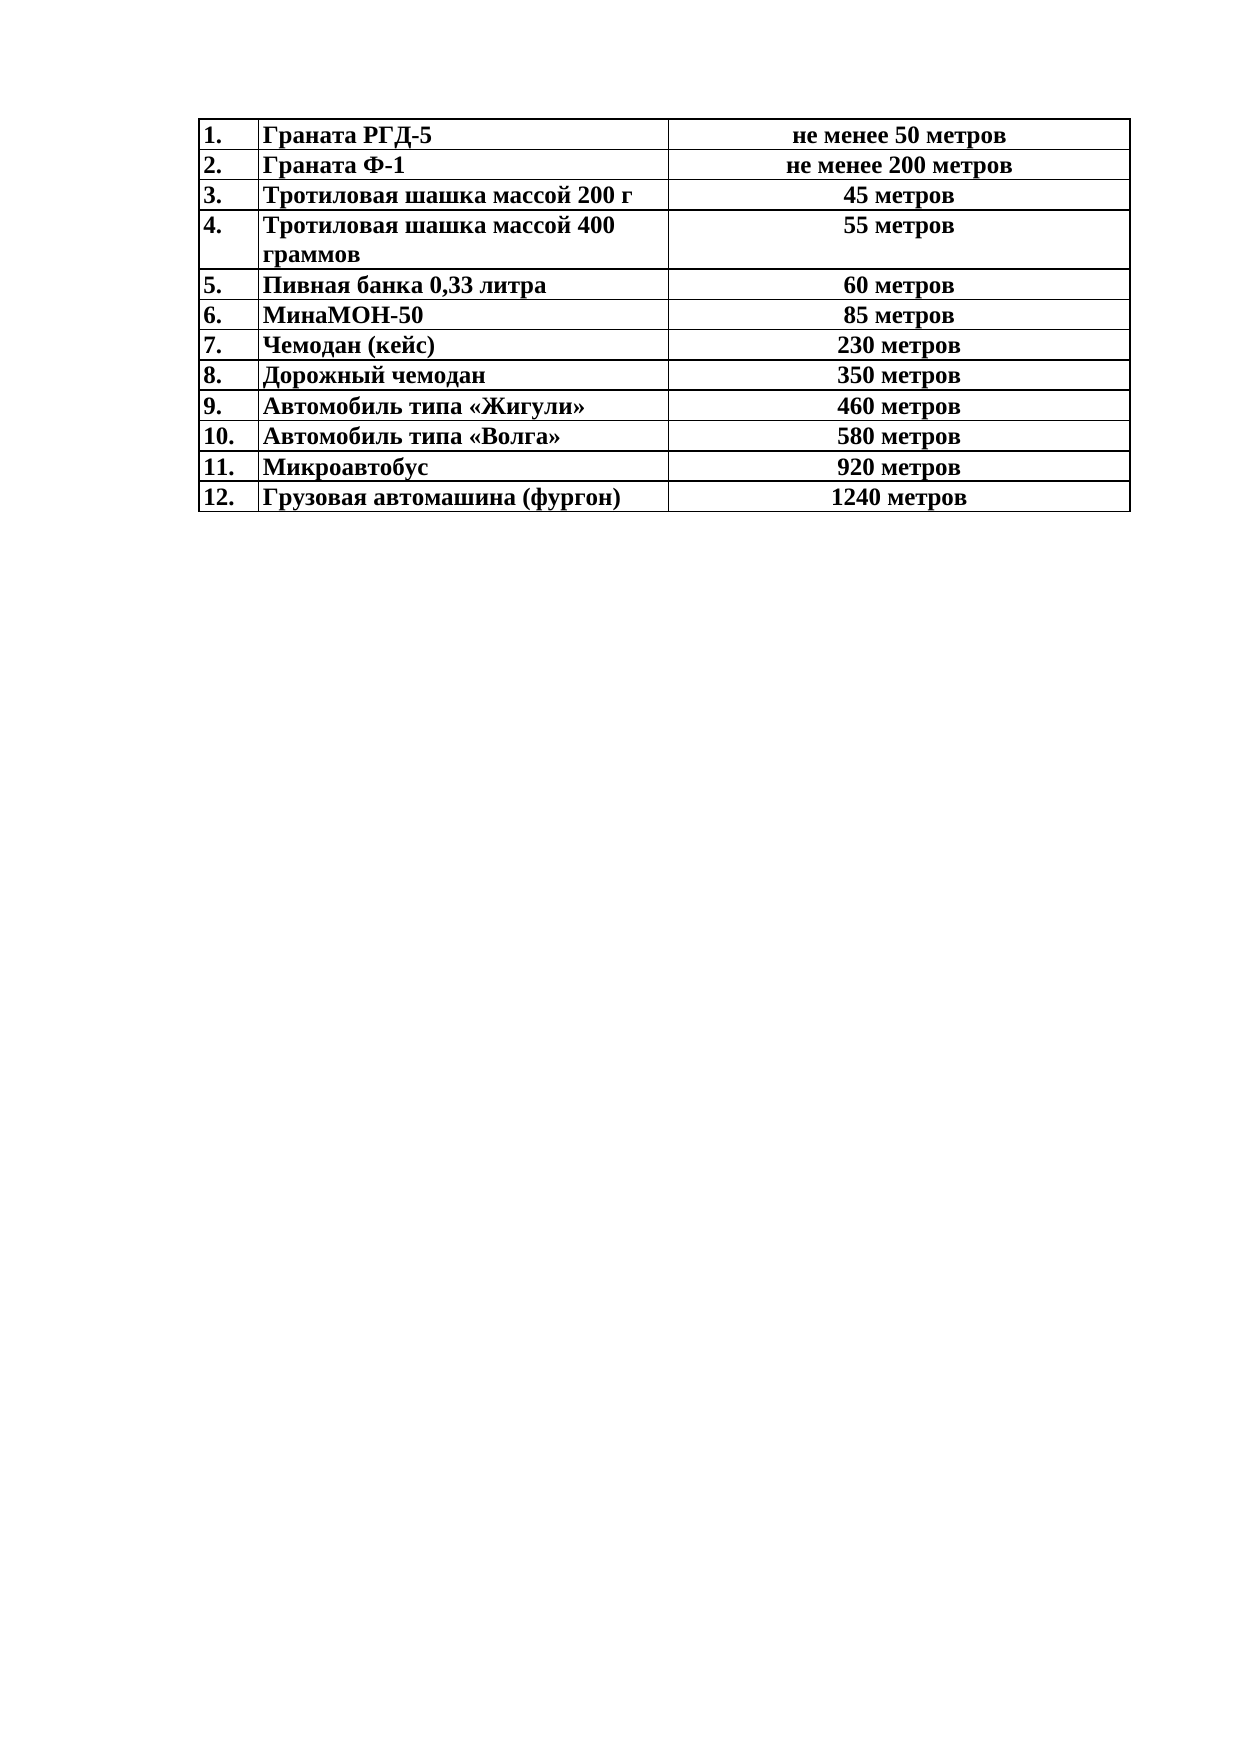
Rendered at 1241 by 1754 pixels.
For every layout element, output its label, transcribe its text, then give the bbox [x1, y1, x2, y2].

table_cell 11. [200, 452, 258, 480]
table_cell 12. [200, 482, 258, 511]
table_cell Грузовая автомашина (фургон) [259, 482, 668, 511]
table_cell 1240 метров [669, 482, 1129, 511]
table_cell МинаМОН-50 [259, 300, 668, 329]
table_cell Тротиловая шашка массой 200 г [259, 180, 668, 209]
table_cell 60 метров [669, 270, 1129, 298]
table_cell Чемодан (кейс) [259, 330, 668, 359]
table_cell 7. [200, 330, 258, 359]
table_cell 45 метров [669, 180, 1129, 209]
table_cell Граната РГД-5 [259, 120, 668, 148]
table_cell 580 метров [669, 421, 1129, 450]
table_cell 4. [200, 211, 258, 268]
table_cell Пивная банка 0,33 литра [259, 270, 668, 298]
table_cell 3. [200, 180, 258, 209]
table_cell Граната Ф-1 [259, 150, 668, 179]
table_cell 1. [200, 120, 258, 148]
table_cell 55 метров [669, 211, 1129, 268]
table_cell Микроавтобус [259, 452, 668, 480]
table_cell 2. [200, 150, 258, 179]
table_cell 460 метров [669, 391, 1129, 420]
table_cell 350 метров [669, 361, 1129, 389]
table_cell 230 метров [669, 330, 1129, 359]
table_cell 85 метров [669, 300, 1129, 329]
table_cell Автомобиль типа «Жигули» [259, 391, 668, 420]
table_cell 6. [200, 300, 258, 329]
table_cell не менее 200 метров [669, 150, 1129, 179]
table_cell Автомобиль типа «Волга» [259, 421, 668, 450]
table_cell Дорожный чемодан [259, 361, 668, 389]
table_cell 9. [200, 391, 258, 420]
table_cell 5. [200, 270, 258, 298]
table_cell Тротиловая шашка массой 400 граммов [259, 211, 668, 268]
table_cell не менее 50 метров [669, 120, 1129, 148]
table_cell 8. [200, 361, 258, 389]
table_cell 920 метров [669, 452, 1129, 480]
table_cell 10. [200, 421, 258, 450]
